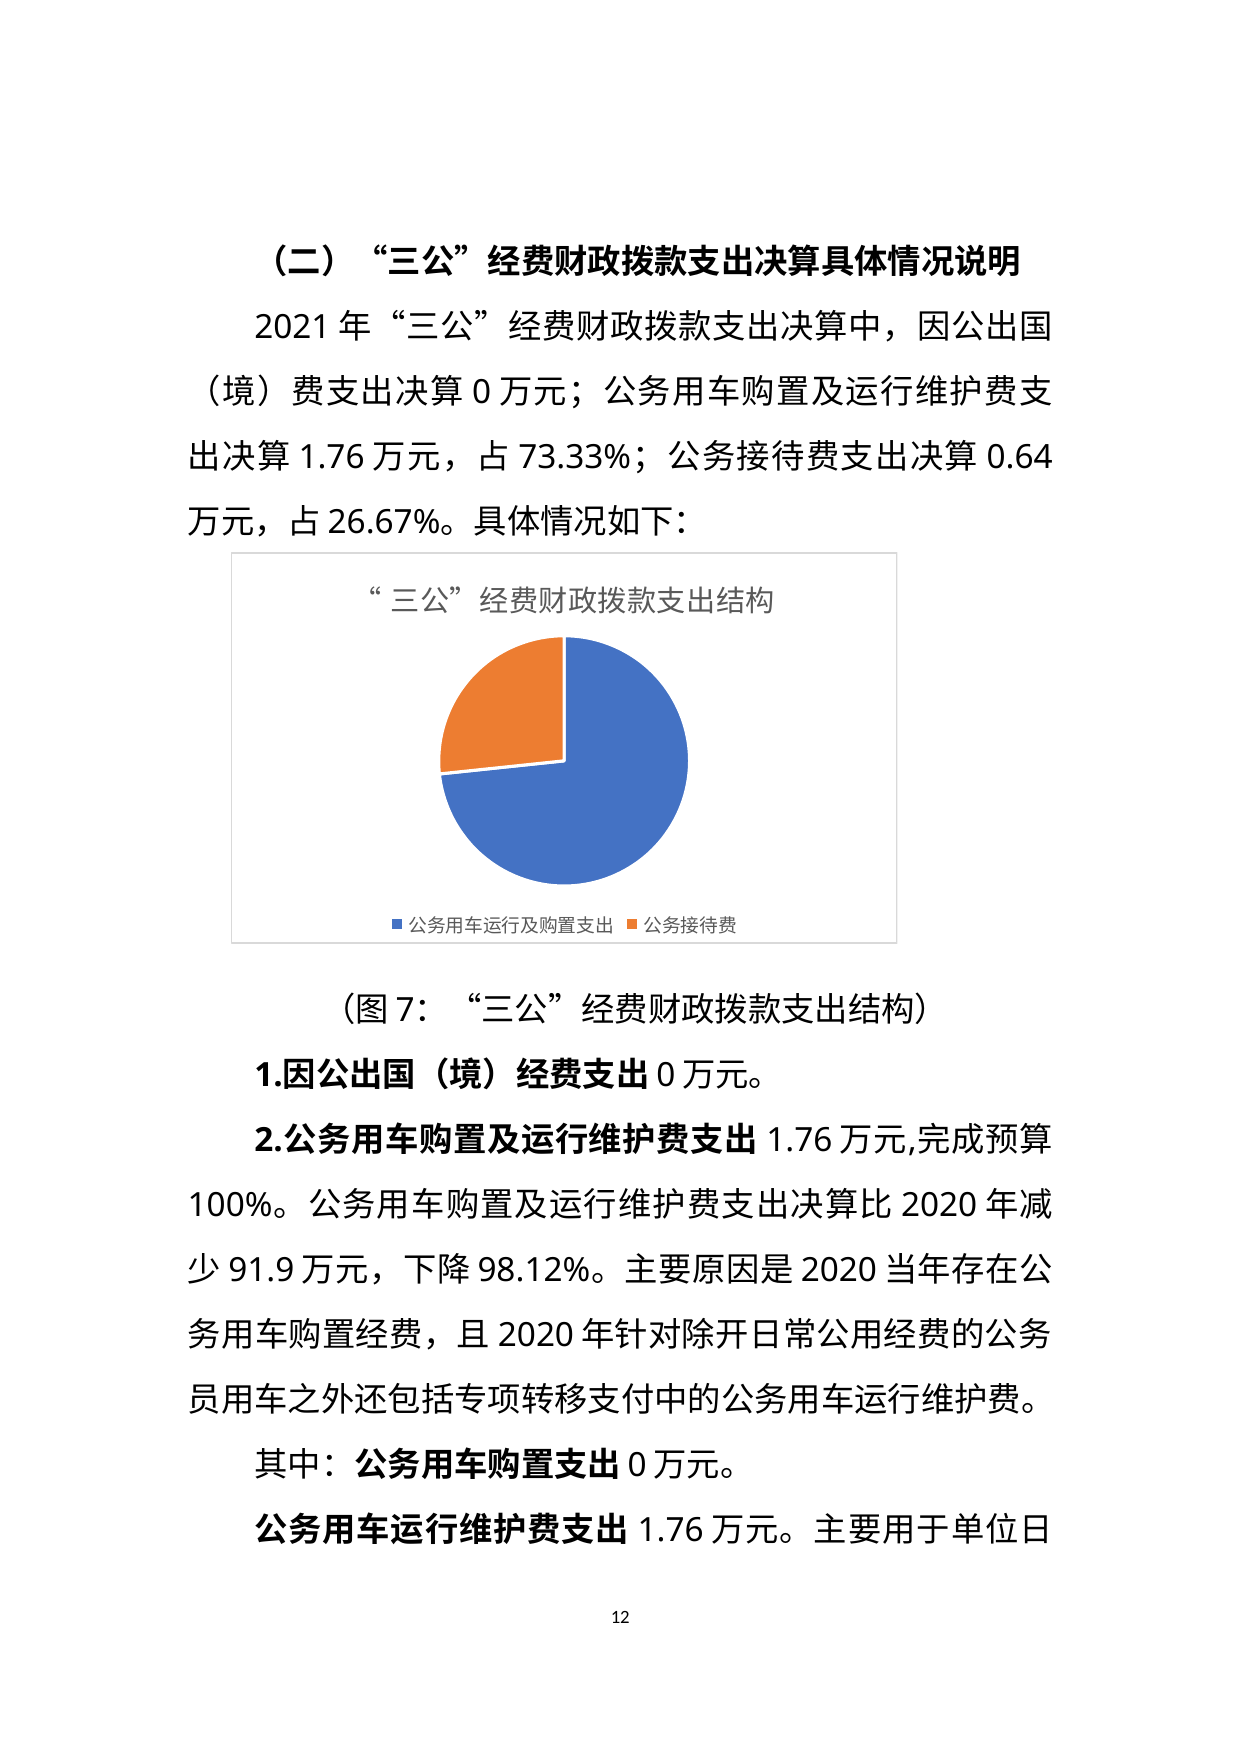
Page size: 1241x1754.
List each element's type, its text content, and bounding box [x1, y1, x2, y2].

text 2.公务用车购置及运行维护费支出1.76万元,完成预算100%。公务用车购置及运行维护费支出决算比2020年减少91.9万元，下降98.12%。主要原因是2020当年存在公务用车购置经费，且2020年针对除开日常公用经费的公务员用车之外还包括专项转移支付中的公务用车运行维护费。 [187, 1104, 1053, 1429]
text 其中：公务用车购置支出0万元。 [187, 1429, 1053, 1494]
text 2021年“三公”经费财政拨款支出决算中，因公出国（境）费支出决算0万元；公务用车购置及运行维护费支出决算1.76万元，占73.33%；公务接待费支出决算0.64万元，占26.67%。具体情况如下： [187, 292, 1053, 552]
text 1.因公出国（境）经费支出0万元。 [187, 1039, 1053, 1104]
text （二）“三公”经费财政拨款支出决算具体情况说明 [187, 227, 1053, 292]
text （图7：“三公”经费财政拨款支出结构） [187, 974, 1053, 1039]
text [187, 1494, 1053, 1559]
